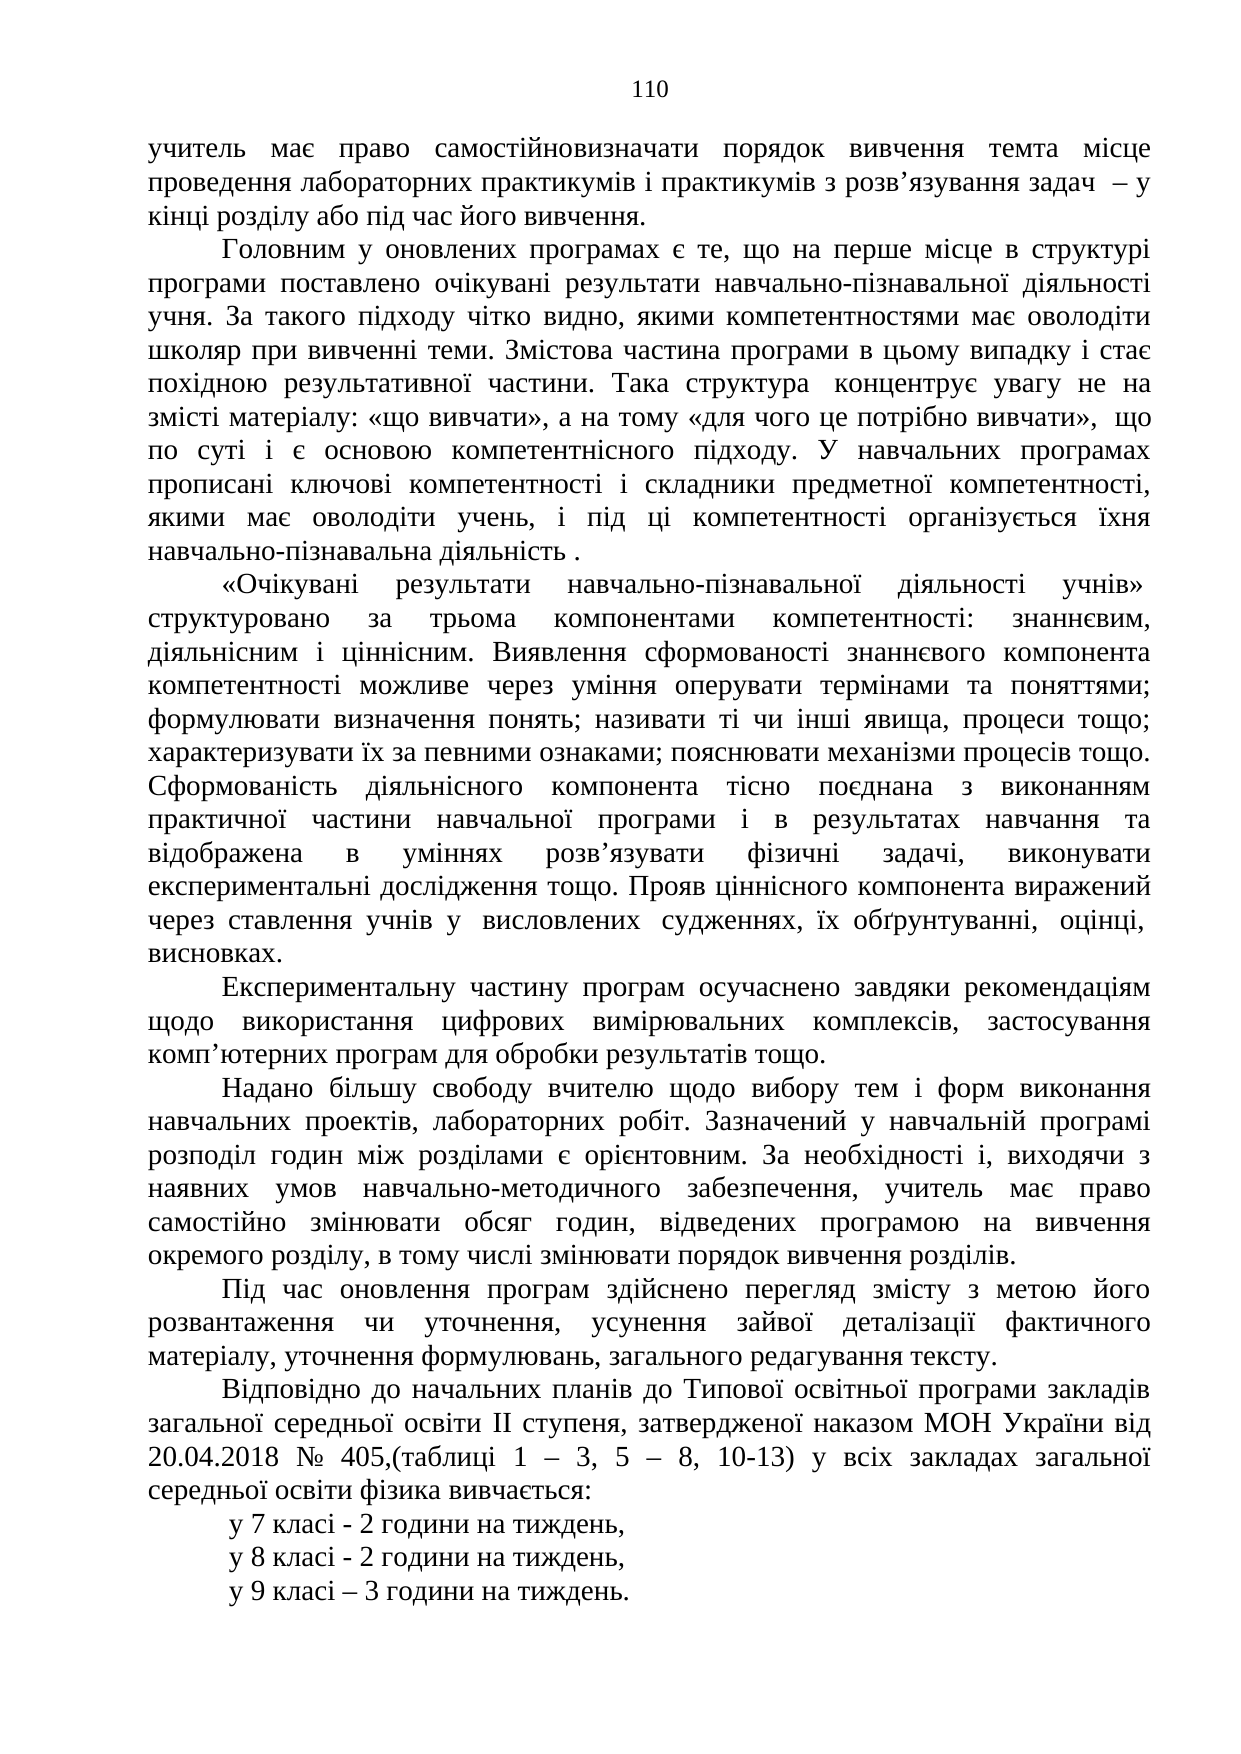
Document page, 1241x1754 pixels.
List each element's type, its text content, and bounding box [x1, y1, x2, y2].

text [148, 131, 1152, 231]
text у 8 класі - 2 години на тиждень, [148, 1539, 1152, 1573]
text Головним у оновлених програмах є те, що на перше місце в структурі програми поставлено очікувані результати навчально-пізнавальної діяльності учня. За такого підходу чітко видно, якими компетентностями має оволодіти школяр при вивченні теми. Змістова частина програми в цьому випадку і стає похідною результативної частини. Така структура концентрує увагу не на змісті матеріалу: «що вивчати», а на тому «для чого це потрібно вивчати», що по суті і є основою компетентнісного підходу. У навчальних програмах прописані ключові компетентності і складники предметної компетентності, якими має оволодіти учень, і під ці компетентності організується їхня навчально-пізнавальна діяльність . [148, 231, 1152, 567]
text «Очікувані результати навчально-пізнавальної діяльності учнів» структуровано за трьома компонентами компетентності: знаннєвим, діяльнісним і ціннісним. Виявлення сформованості знаннєвого компонента компетентності можливе через уміння оперувати термінами та поняттями; формулювати визначення понять; називати ті чи інші явища, процеси тощо; характеризувати їх за певними ознаками; пояснювати механізми процесів тощо. Сформованість діяльнісного компонента тісно поєднана з виконанням практичної частини навчальної програми і в результатах навчання та відображена в уміннях розв’язувати фізичні задачі, виконувати експериментальні дослідження тощо. Прояв ціннісного компонента виражений через ставлення учнів у висловлених судженнях, їх обґрунтуванні, оцінці, висновках. [148, 567, 1152, 969]
text Під час оновлення програм здійснено перегляд змісту з метою його розвантаження чи уточнення, усунення зайвої деталізації фактичного матеріалу, уточнення формулювань, загального редагування тексту. [148, 1271, 1152, 1372]
text у 9 класі – 3 години на тиждень. [148, 1573, 1152, 1606]
text Експериментальну частину програм осучаснено завдяки рекомендаціям щодо використання цифрових вимірювальних комплексів, застосування комп’ютерних програм для обробки результатів тощо. [148, 969, 1152, 1070]
text Відповідно до начальних планів до Типової освітньої програми закладів загальної середньої освіти II ступеня, затвердженої наказом МОН України від 20.04.2018 № 405,(таблиці 1 – 3, 5 – 8, 10-13) у всіх закладах загальної середньої освіти фізика вивчається: [148, 1372, 1152, 1506]
text у 7 класі - 2 години на тиждень, [148, 1506, 1152, 1539]
text Надано більшу свободу вчителю щодо вибору тем і форм виконання навчальних проектів, лабораторних робіт. Зазначений у навчальній програмі розподіл годин між розділами є орієнтовним. За необхідності і, виходячи з наявних умов навчально-методичного забезпечення, учитель має право самостійно змінювати обсяг годин, відведених програмою на вивчення окремого розділу, в тому числі змінювати порядок вивчення розділів. [148, 1070, 1152, 1271]
